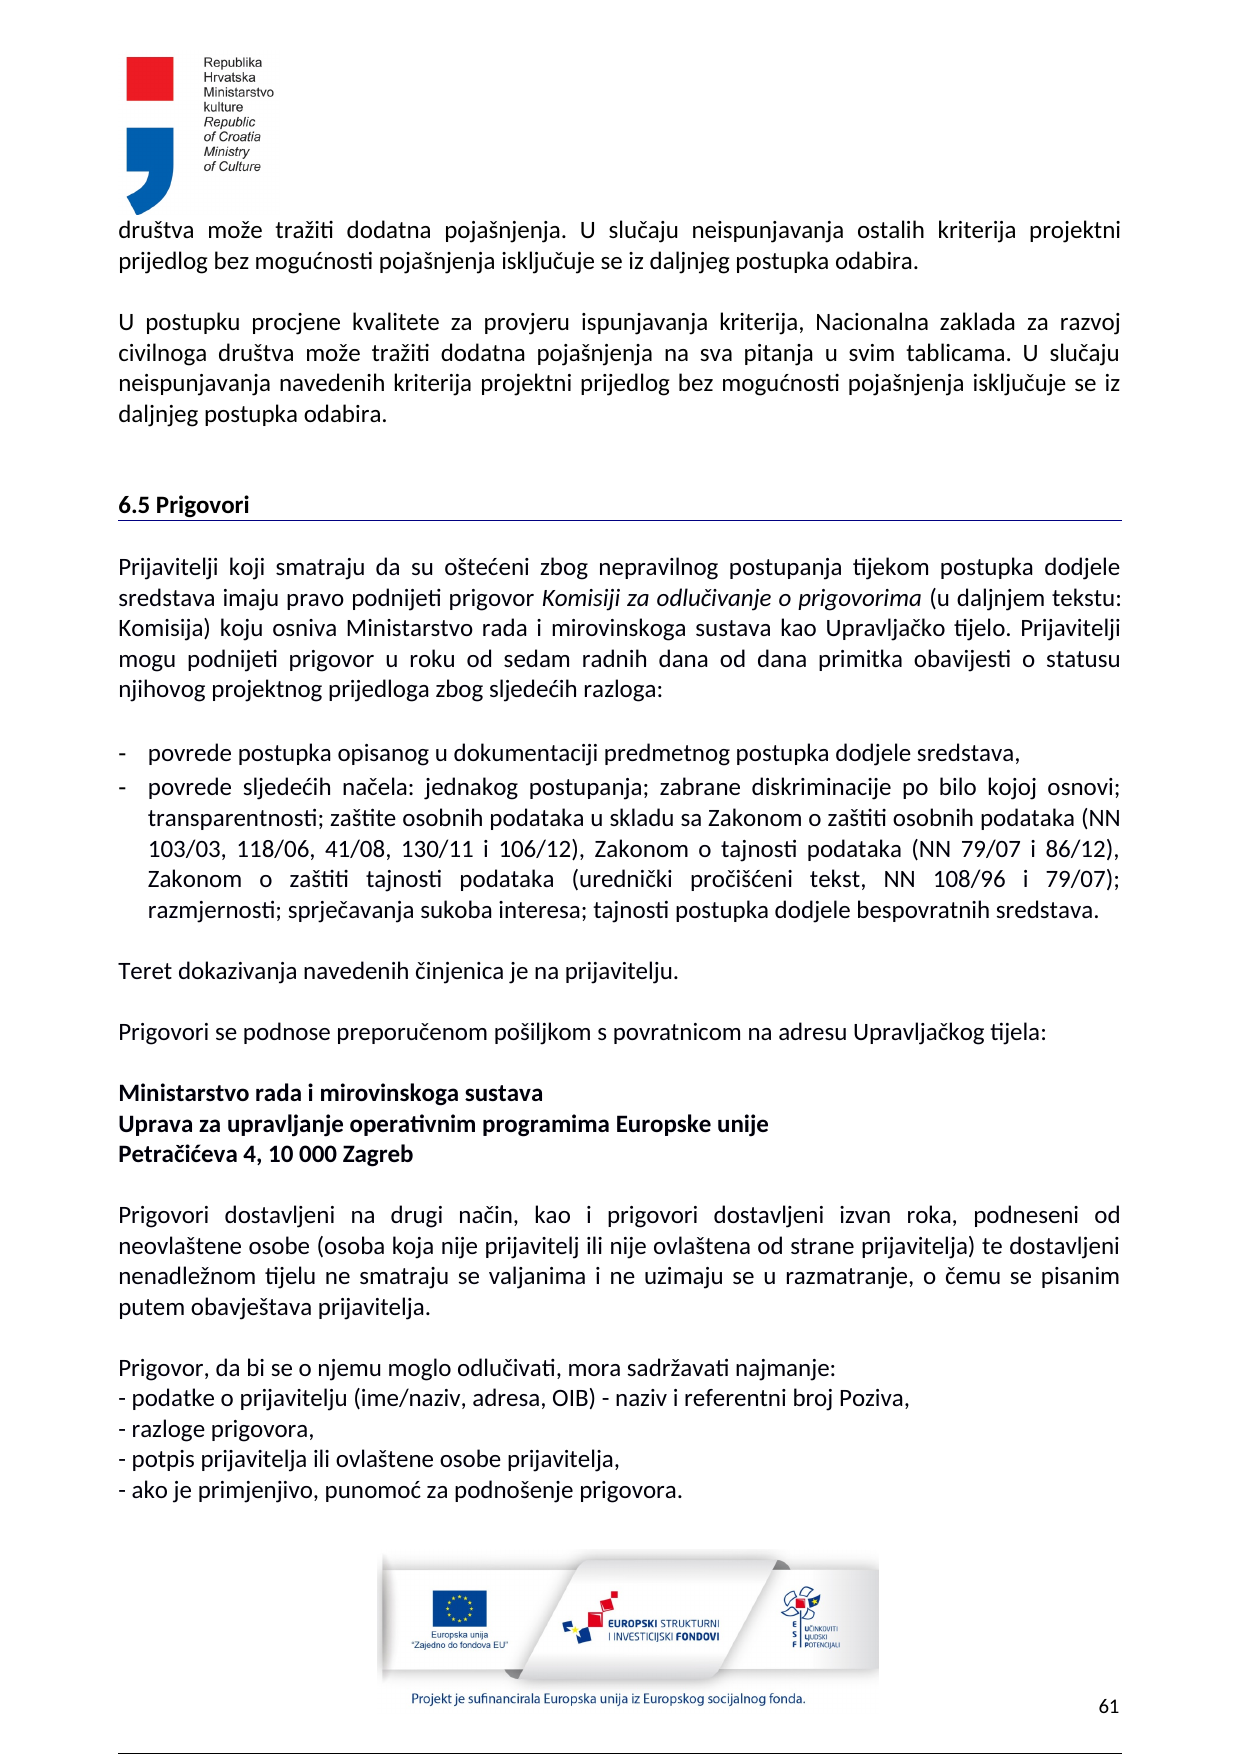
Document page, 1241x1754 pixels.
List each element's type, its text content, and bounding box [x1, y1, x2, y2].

text Prigovori se podnose preporučenom pošiljkom s povratnicom na adresu Upravljačkog tijela: [118, 1016, 1122, 1047]
text Ministarstvo rada i mirovinskoga sustava [118, 1077, 1122, 1108]
list Prijavitelji koji smatraju da su oštećeni zbog nepravilnog postupanja tijekom postupka dodjele sredstava imaju pravo podnijeti prigovor Komisiji za odlučivanje o prigovorima (u daljnjem tekstu: Komisija) koju osniva Ministarstvo rada i mirovinskoga sustava kao Upravljačko tijelo. Prijavitelji mogu podnijeti prigovor u roku od sedam radnih dana od dana primitka obavijesti o statusu njihovog projektnog prijedloga zbog sljedećih razloga: [118, 551, 1122, 704]
picture [118, 50, 280, 215]
text - razloge prigovora, [118, 1413, 1122, 1443]
text Uprava za upravljanje operativnim programima Europske unije [118, 1108, 1122, 1138]
text - potpis prijavitelja ili ovlaštene osobe prijavitelja, [118, 1443, 1122, 1474]
list povrede sljedećih načela: jednakog postupanja; zabrane diskriminacije po bilo kojoj osnovi; transparentnosti; zaštite osobnih podataka u skladu sa Zakonom o zaštiti osobnih podataka (NN 103/03, 118/06, 41/08, 130/11 i 106/12), Zakonom o tajnosti podataka (NN 79/07 i 86/12), Zakonom o zaštiti tajnosti podataka (urednički pročišćeni tekst, NN 108/96 i 79/07); razmjernosti; sprječavanja sukoba interesa; tajnosti postupka dodjele bespovratnih sredstava. [118, 768, 1122, 925]
text Prigovor, da bi se o njemu moglo odlučivati, mora sadržavati najmanje: [118, 1352, 1122, 1382]
text - podatke o prijavitelju (ime/naziv, adresa, OIB) - naziv i referentni broj Poziva, [118, 1382, 1122, 1413]
text - ako je primjenjivo, punomoć za podnošenje prigovora. [118, 1474, 1122, 1504]
list povrede postupka opisanog u dokumentaciji predmetnog postupka dodjele sredstava, [118, 734, 1122, 768]
picture [377, 1549, 879, 1714]
text Prigovori dostavljeni na drugi način, kao i prigovori dostavljeni izvan roka, podneseni od neovlaštene osobe (osoba koja nije prijavitelj ili nije ovlaštena od strane prijavitelja) te dostavljeni nenadležnom tijelu ne smatraju se valjanima i ne uzimaju se u razmatranje, o čemu se pisanim putem obavještava prijavitelja. [118, 1199, 1122, 1321]
text 6.5 Prigovori [118, 489, 1122, 520]
text Teret dokazivanja navedenih činjenica je na prijavitelju. [118, 955, 1122, 986]
text U postupku procjene kvalitete za provjeru ispunjavanja kriterija, Nacionalna zaklada za razvoj civilnoga društva može tražiti dodatna pojašnjenja na sva pitanja u svim tablicama. U slučaju neispunjavanja navedenih kriterija projektni prijedlog bez mogućnosti pojašnjenja isključuje se iz daljnjeg postupka odabira. [118, 306, 1122, 428]
text Petračićeva 4, 10 000 Zagreb [118, 1138, 1122, 1169]
